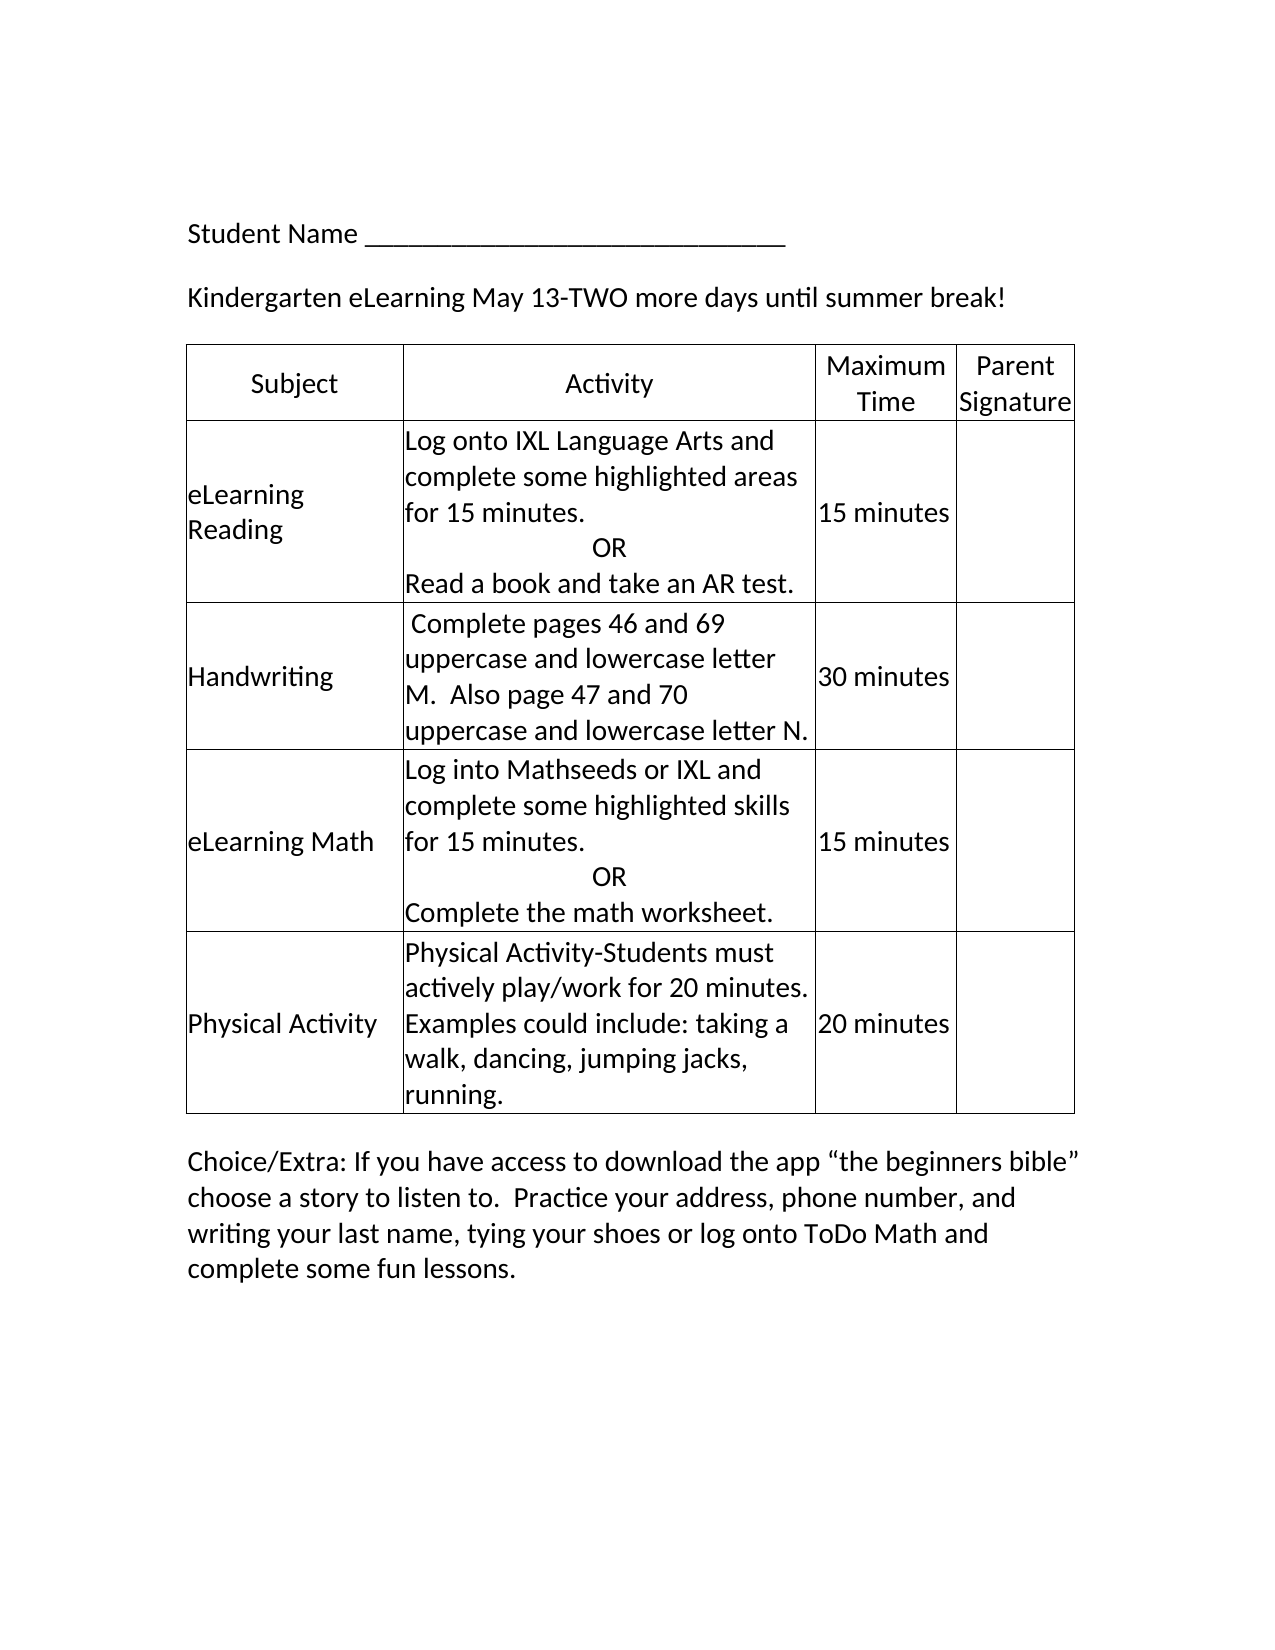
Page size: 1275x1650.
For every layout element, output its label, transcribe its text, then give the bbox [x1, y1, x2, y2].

table_cell [957, 421, 1074, 602]
table_header Maximum Time [816, 345, 956, 420]
table_cell Log into Mathseeds or IXL and complete some highlighted skills for 15 minutes. OR Complete the math worksheet. [404, 750, 815, 931]
table_cell 15 minutes [816, 421, 956, 602]
table_cell [957, 750, 1074, 931]
table_cell Physical Activity [187, 932, 403, 1113]
table_cell 15 minutes [816, 750, 956, 931]
table_header Activity [404, 345, 815, 420]
table_cell [957, 603, 1074, 749]
text Student Name _____________________________ [187, 215, 1087, 250]
table_cell 20 minutes [816, 932, 956, 1113]
table_cell eLearning Reading [187, 421, 403, 602]
table_cell 30 minutes [816, 603, 956, 749]
table_cell Complete pages 46 and 69 uppercase and lowercase letter M. Also page 47 and 70 uppercase and lowercase letter N. [404, 603, 815, 749]
table_cell Physical Activity-Students must actively play/work for 20 minutes. Examples could include: taking a walk, dancing, jumping jacks, running. [404, 932, 815, 1113]
table_cell Log onto IXL Language Arts and complete some highlighted areas for 15 minutes. OR Read a book and take an AR test. [404, 421, 815, 602]
text Kindergarten eLearning May 13-TWO more days until summer break! [187, 279, 1087, 315]
table_header Subject [187, 345, 403, 420]
table_cell [957, 932, 1074, 1113]
table_header Parent Signature [957, 345, 1074, 420]
text Choice/Extra: If you have access to download the app “the beginners bible” choose a story to listen to. Practice your address, phone number, and writing your last name, tying your shoes or log onto ToDo Math and complete some fun lessons. [187, 1143, 1087, 1286]
table_cell eLearning Math [187, 750, 403, 931]
table_cell Handwriting [187, 603, 403, 749]
